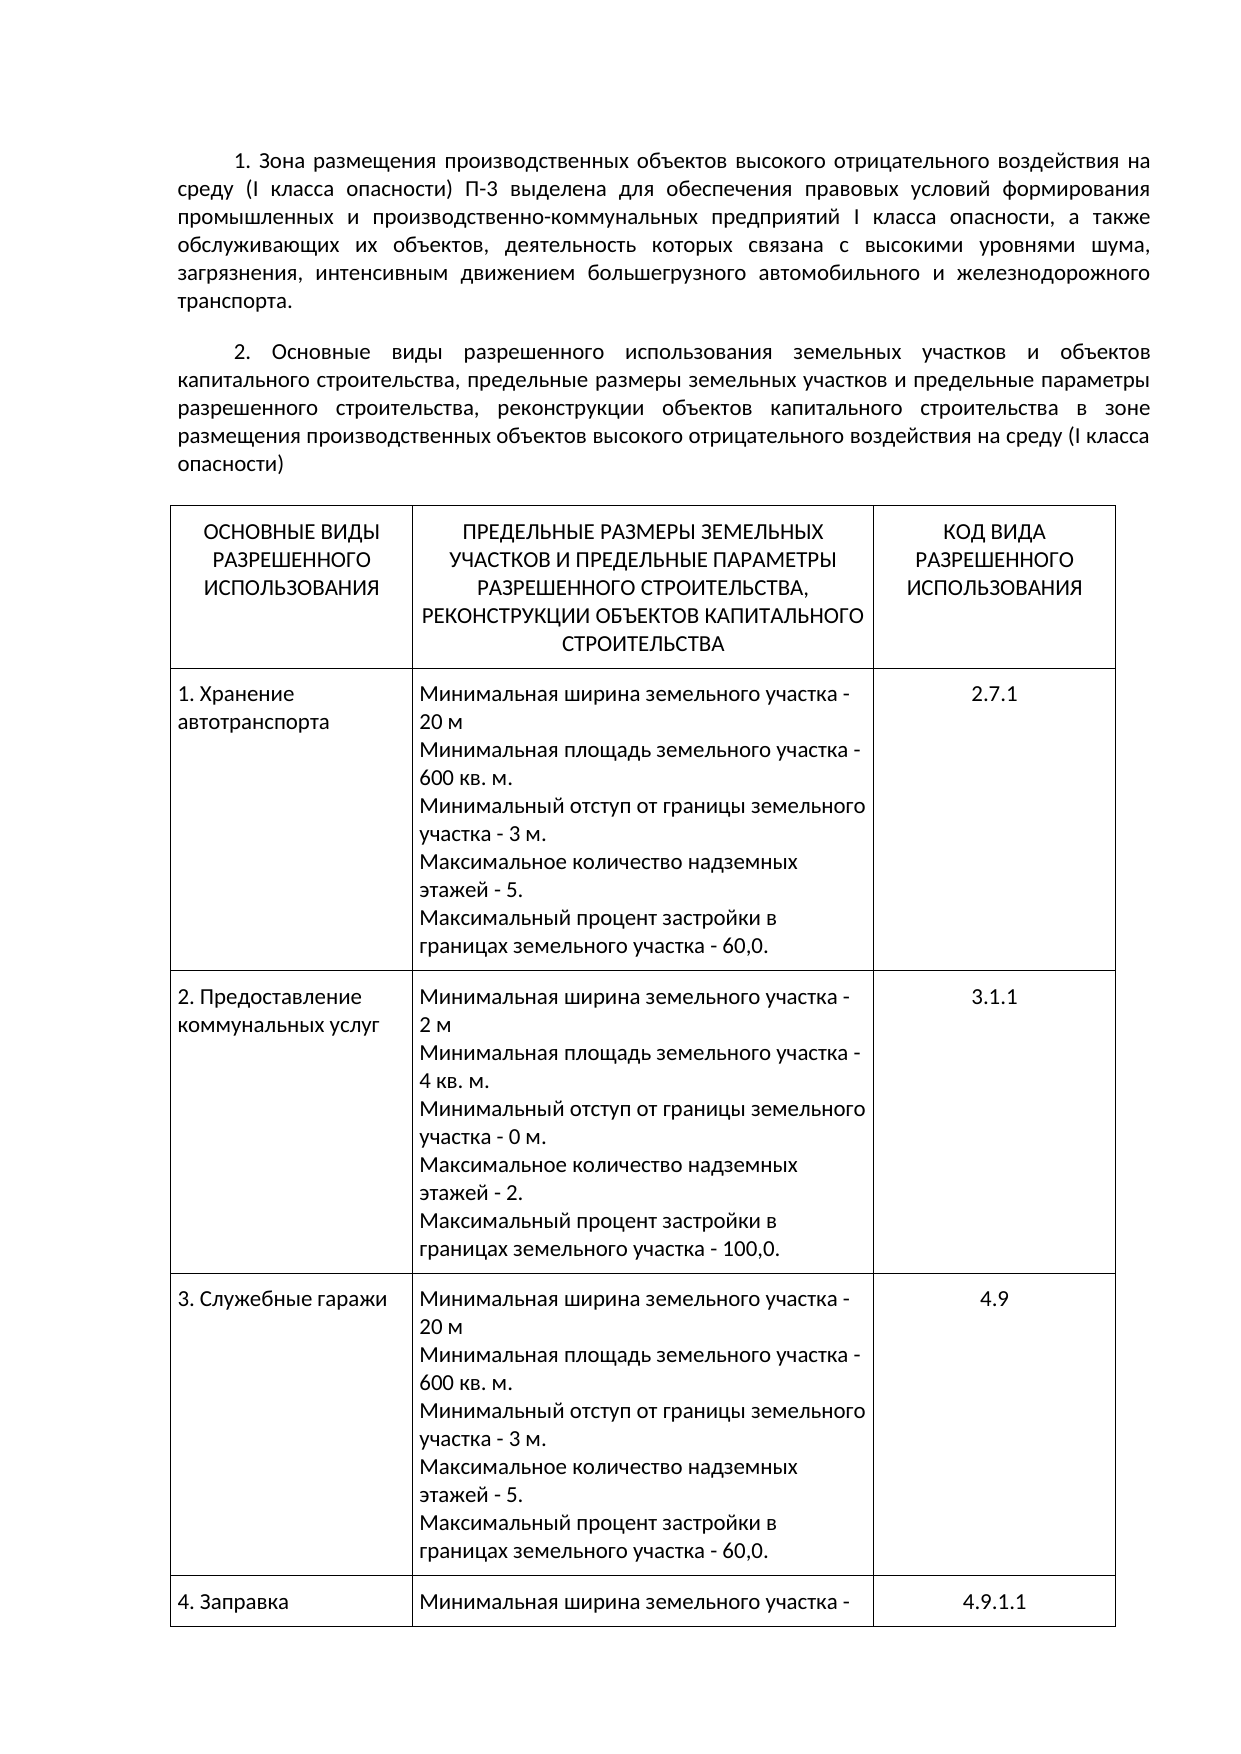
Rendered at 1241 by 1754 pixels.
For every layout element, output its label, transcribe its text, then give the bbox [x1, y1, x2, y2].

text 2. Основные виды разрешенного использования земельных участков и объектов капитального строительства, предельные размеры земельных участков и предельные параметры разрешенного строительства, реконструкции объектов капитального строительства в зоне размещения производственных объектов высокого отрицательного воздействия на среду (I класса опасности) [177, 337, 1152, 477]
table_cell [171, 1576, 412, 1626]
table_cell Минимальная ширина земельного участка - 2 м Минимальная площадь земельного участка - 4 кв. м. Минимальный отступ от границы земельного участка - 0 м. Максимальное количество надземных этажей - 2. Максимальный процент застройки в границах земельного участка - 100,0. [413, 971, 873, 1273]
text 1. Зона размещения производственных объектов высокого отрицательного воздействия на среду (I класса опасности) П-3 выделена для обеспечения правовых условий формирования промышленных и производственно-коммунальных предприятий I класса опасности, а также обслуживающих их объектов, деятельность которых связана с высокими уровнями шума, загрязнения, интенсивным движением большегрузного автомобильного и железнодорожного транспорта. [177, 146, 1152, 314]
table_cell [413, 1576, 873, 1626]
table_header ПРЕДЕЛЬНЫЕ РАЗМЕРЫ ЗЕМЕЛЬНЫХ УЧАСТКОВ И ПРЕДЕЛЬНЫЕ ПАРАМЕТРЫ РАЗРЕШЕННОГО СТРОИТЕЛЬСТВА, РЕКОНСТРУКЦИИ ОБЪЕКТОВ КАПИТАЛЬНОГО СТРОИТЕЛЬСТВА [413, 506, 873, 668]
table_cell 2. Предоставление коммунальных услуг [171, 971, 412, 1273]
table_cell 2.7.1 [874, 669, 1115, 970]
table_cell 4.9 [874, 1274, 1115, 1575]
table_header КОД ВИДА РАЗРЕШЕННОГО ИСПОЛЬЗОВАНИЯ [874, 506, 1115, 668]
table_cell 3. Служебные гаражи [171, 1274, 412, 1575]
table_cell 1. Хранение автотранспорта [171, 669, 412, 970]
table_cell 3.1.1 [874, 971, 1115, 1273]
table_cell 4.9.1.1 [874, 1576, 1115, 1626]
table_header ОСНОВНЫЕ ВИДЫ РАЗРЕШЕННОГО ИСПОЛЬЗОВАНИЯ [171, 506, 412, 668]
